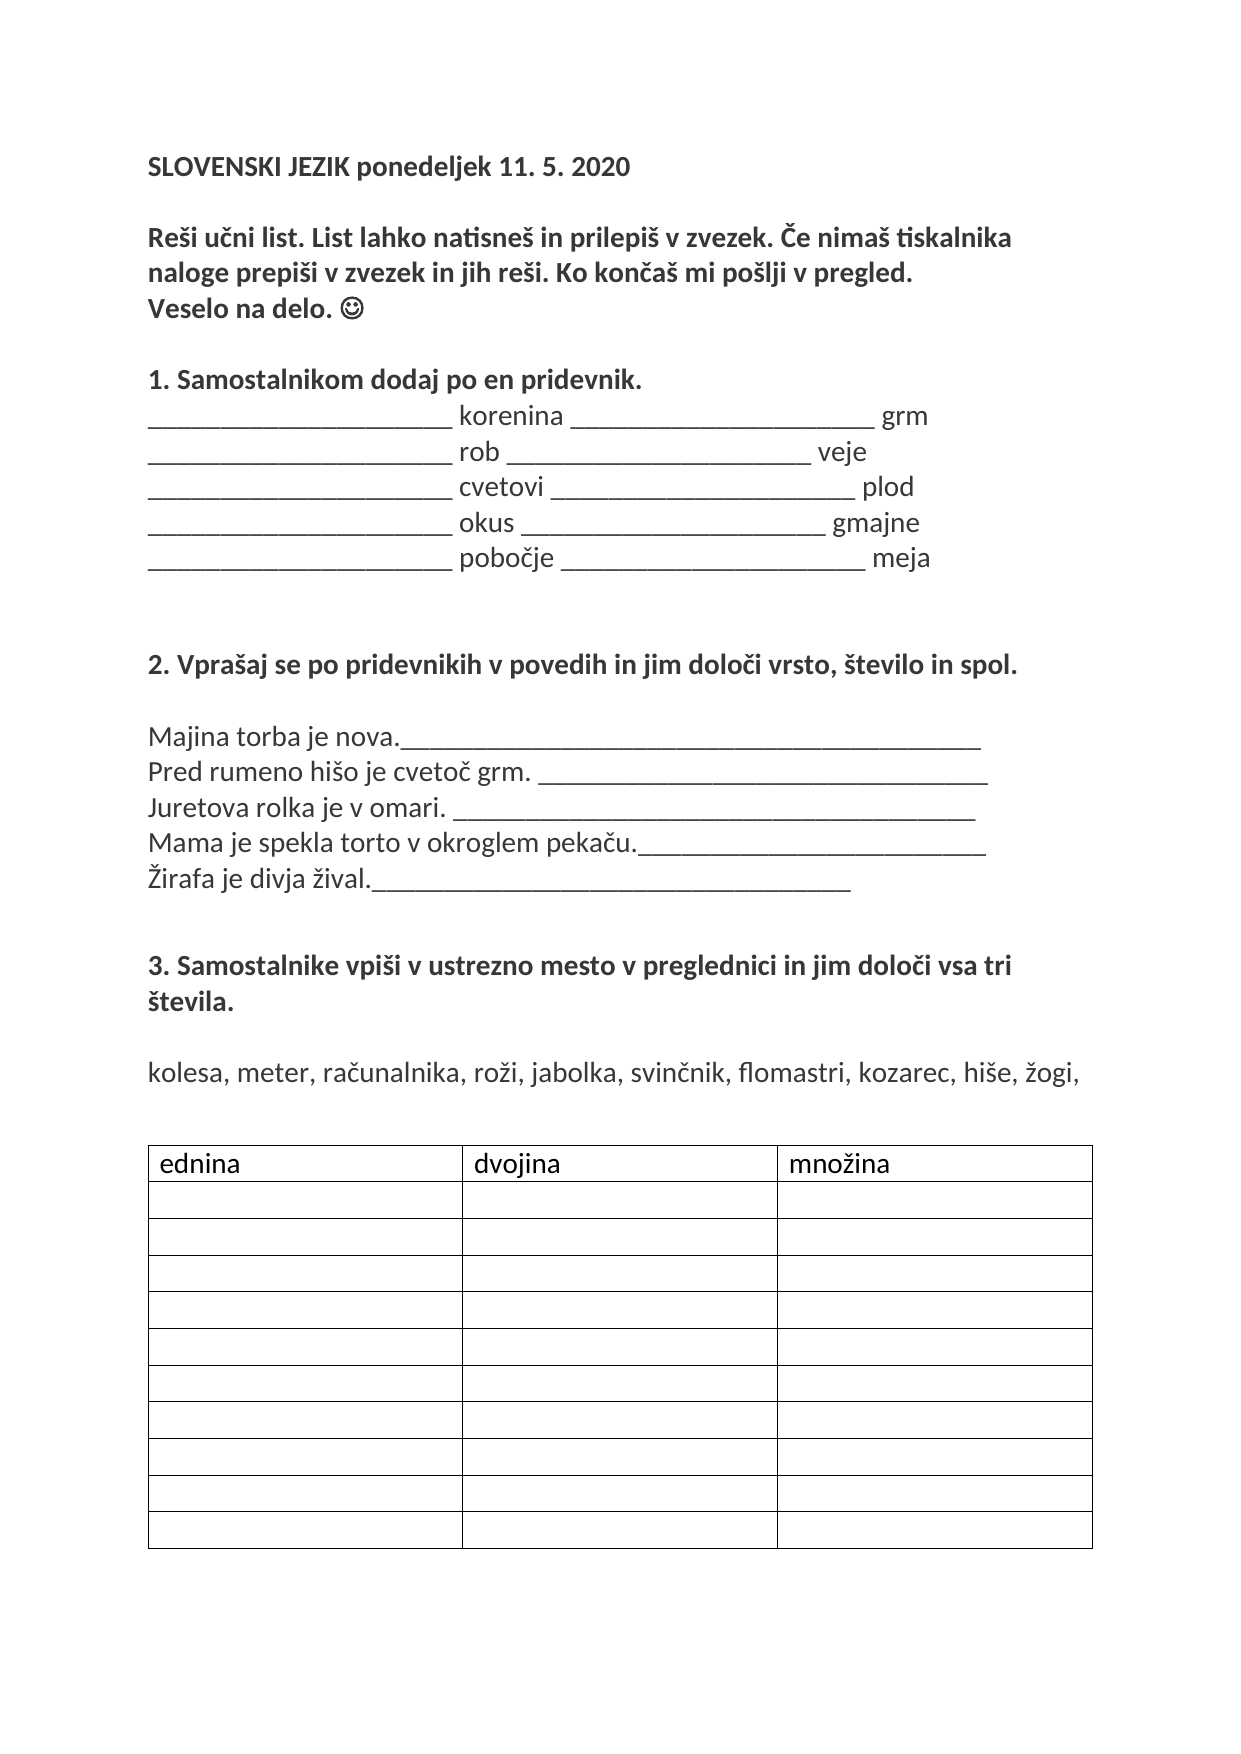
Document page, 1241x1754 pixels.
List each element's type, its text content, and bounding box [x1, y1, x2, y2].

text SLOVENSKI JEZIK ponedeljek 11. 5. 2020 [148, 148, 1093, 183]
table_cell [463, 1329, 777, 1364]
text Pred rumeno hišo je cvetoč grm. _______________________________ [148, 753, 1093, 789]
table_cell [463, 1476, 777, 1511]
table_cell [463, 1256, 777, 1291]
text 2. Vprašaj se po pridevnikih v povedih in jim določi vrsto, število in spol. [148, 646, 1093, 682]
text Mama je spekla torto v okroglem pekaču.________________________ [148, 824, 1093, 860]
table_cell [463, 1512, 777, 1548]
table_cell [778, 1182, 1092, 1218]
text Reši učni list. List lahko natisneš in prilepiš v zvezek. Če nimaš tiskalnika naloge prepiši v zvezek in jih reši. Ko končaš mi pošlji v pregled. [148, 219, 1093, 290]
table_cell [463, 1219, 777, 1254]
table_cell [149, 1182, 462, 1218]
table_cell [778, 1256, 1092, 1291]
text Juretova rolka je v omari. ____________________________________ [148, 789, 1093, 824]
table_cell [778, 1292, 1092, 1328]
table_cell [149, 1219, 462, 1254]
table_cell [149, 1292, 462, 1328]
table_cell [149, 1256, 462, 1291]
table_cell [463, 1366, 777, 1401]
table_cell [778, 1512, 1092, 1548]
text kolesa, meter, računalnika, roži, jabolka, svinčnik, flomastri, kozarec, hiše, žogi, [148, 1054, 1093, 1089]
table_header množina [778, 1146, 1092, 1181]
table_cell [778, 1439, 1092, 1474]
table_cell [149, 1366, 462, 1401]
table_cell [149, 1439, 462, 1474]
table_cell [463, 1292, 777, 1328]
table_cell [778, 1219, 1092, 1254]
text Veselo na delo. [148, 290, 1093, 326]
table_cell [149, 1476, 462, 1511]
table_header ednina [149, 1146, 462, 1181]
table_cell [778, 1402, 1092, 1438]
table_cell [463, 1439, 777, 1474]
table_cell [463, 1402, 777, 1438]
text Žirafa je divja žival._________________________________ [148, 860, 1093, 896]
table_cell [778, 1366, 1092, 1401]
table_cell [778, 1329, 1092, 1364]
text 3. Samostalnike vpiši v ustrezno mesto v preglednici in jim določi vsa tri števila. [148, 947, 1093, 1018]
text _____________________ korenina _____________________ grm _____________________ rob _____________________ veje _____________________ cvetovi _____________________ plod _____________________ okus _____________________ gmajne _____________________ pobočje _____________________ meja [148, 397, 1093, 575]
text 1. Samostalnikom dodaj po en pridevnik. [148, 361, 1093, 397]
table_cell [149, 1329, 462, 1364]
table_cell [778, 1476, 1092, 1511]
text Majina torba je nova.________________________________________ [148, 718, 1093, 753]
table_cell [463, 1182, 777, 1218]
table_cell [149, 1512, 462, 1548]
table_cell [149, 1402, 462, 1438]
table_header dvojina [463, 1146, 777, 1181]
